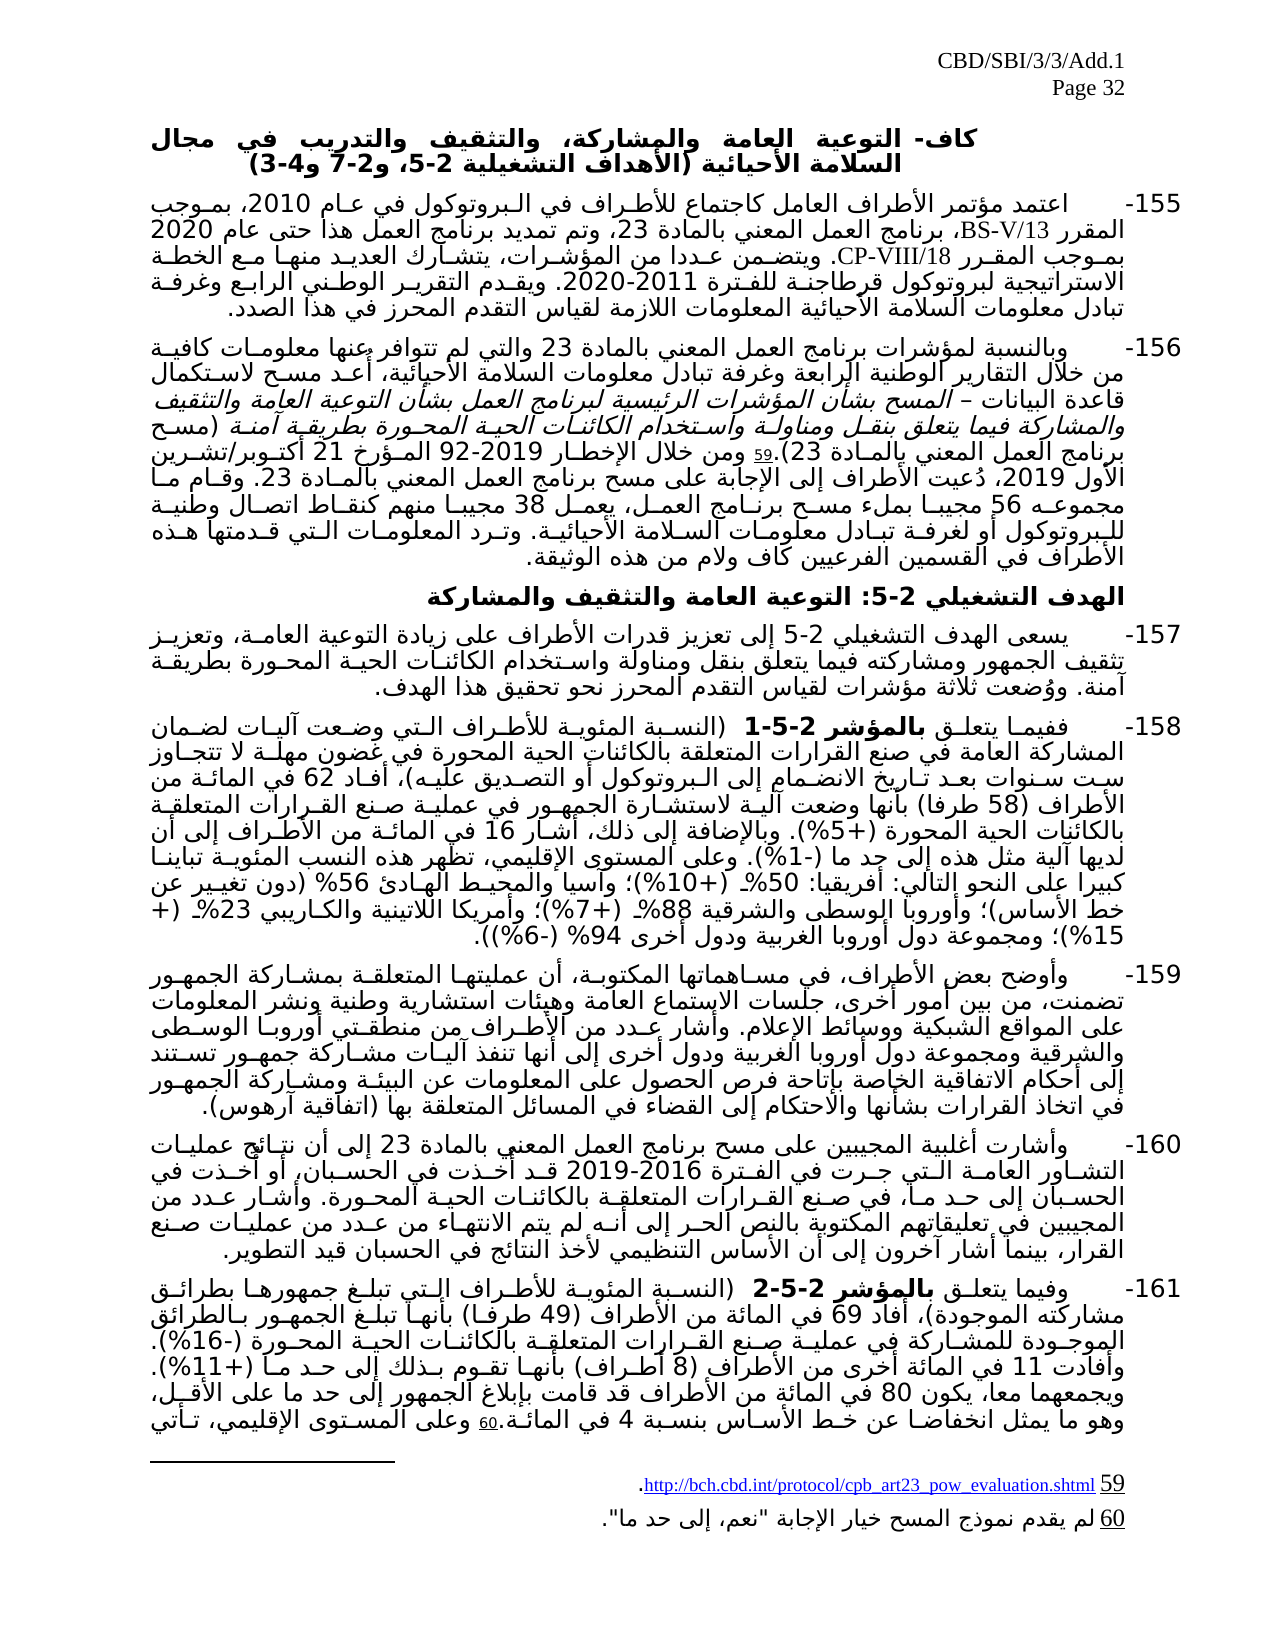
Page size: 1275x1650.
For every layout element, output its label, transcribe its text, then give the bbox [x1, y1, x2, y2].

list وأشارت أغلبية المجيبين على مسح برنامج العمل المعني بالمادة 23 إلى أن نتائج عمليات التشاور العامة التي جرت في الفترة 2016-2019 قد أُخذت في الحسبان، أو أُخذت في الحسبان إلى حد ما، في صنع القرارات المتعلقة بالكائنات الحية المحورة. وأشار عدد من المجيبين في تعليقاتهم المكتوبة بالنص الحر إلى أنه لم يتم الانتهاء من عدد من عمليات صنع القرار، بينما أشار آخرون إلى أن الأساس التنظيمي لأخذ النتائج في الحسبان قيد التطوير. [150, 1133, 1125, 1264]
list وبالنسبة لمؤشرات برنامج العمل المعني بالمادة 23 والتي لم تتوافر عنها معلومات كافية من خلال التقارير الوطنية الرابعة وغرفة تبادل معلومات السلامة الأحيائية، أُعد مسح لاستكمال قاعدة البيانات – المسح بشأن المؤشرات الرئيسية لبرنامج العمل بشأن التوعية العامة والتثقيف والمشاركة فيما يتعلق بنقل ومناولة واستخدام الكائنات الحية المحورة بطريقة آمنة (مسح برنامج العمل المعني بالمادة 23). ومن خلال الإخطار 2019-92 المؤرخ 21 أكتوبر/تشرين الأول 2019، دُعيت الأطراف إلى الإجابة على مسح برنامج العمل المعني بالمادة 23. وقام ما مجموعه 56 مجيبا بملء مسح برنامج العمل، يعمل 38 مجيبا منهم كنقاط اتصال وطنية للبروتوكول أو لغرفة تبادل معلومات السلامة الأحيائية. وترد المعلومات التي قدمتها هذه الأطراف في القسمين الفرعيين كاف ولام من هذه الوثيقة. [150, 335, 1125, 572]
list يسعى الهدف التشغيلي 2-5 إلى تعزيز قدرات الأطراف على زيادة التوعية العامة، وتعزيز تثقيف الجمهور ومشاركته فيما يتعلق بنقل ومناولة واستخدام الكائنات الحية المحورة بطريقة آمنة. ووُضعت ثلاثة مؤشرات لقياس التقدم المحرز نحو تحقيق هذا الهدف. [150, 623, 1125, 702]
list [150, 1277, 1125, 1434]
list وأوضح بعض الأطراف، في مساهماتها المكتوبة، أن عمليتها المتعلقة بمشاركة الجمهور تضمنت، من بين أمور أخرى، جلسات الاستماع العامة وهيئات استشارية وطنية ونشر المعلومات على المواقع الشبكية ووسائط الإعلام. وأشار عدد من الأطراف من منطقتي أوروبا الوسطى والشرقية ومجموعة دول أوروبا الغربية ودول أخرى إلى أنها تنفذ آليات مشاركة جمهور تستند إلى أحكام الاتفاقية الخاصة بإتاحة فرص الحصول على المعلومات عن البيئة ومشاركة الجمهور في اتخاذ القرارات بشأنها والاحتكام إلى القضاء في المسائل المتعلقة بها (اتفاقية آرهوس). [150, 963, 1125, 1120]
text الهدف التشغيلي 2-5: التوعية العامة والتثقيف والمشاركة [150, 584, 1125, 610]
text كاف- التوعية العامة والمشاركة، والتثقيف والتدريب في مجال السلامة الأحيائية (الأهداف التشغيلية 2-5، و2-7 و4-3) [150, 126, 977, 179]
list ففيما يتعلق بالمؤشر 2-5-1 (النسبة المئوية للأطراف التي وضعت آليات لضمان المشاركة العامة في صنع القرارات المتعلقة بالكائنات الحية المحورة في غضون مهلة لا تتجاوز ست سنوات بعد تاريخ الانضمام إلى البروتوكول أو التصديق عليه)، أفاد 62 في المائة من الأطراف (58 طرفا) بأنها وضعت آلية لاستشارة الجمهور في عملية صنع القرارات المتعلقة بالكائنات الحية المحورة (+5%). وبالإضافة إلى ذلك، أشار 16 في المائة من الأطراف إلى أن لديها آلية مثل هذه إلى حد ما (-1%). وعلى المستوى الإقليمي، تظهر هذه النسب المئوية تباينا كبيرا على النحو التالي: أفريقيا: 50% (+10%)؛ وآسيا والمحيط الهادئ 56% (دون تغيير عن خط الأساس)؛ وأوروبا الوسطى والشرقية 88% (+7%)؛ وأمريكا اللاتينية والكاريبي 23% (+15%)؛ ومجموعة دول أوروبا الغربية ودول أخرى 94% (-6%)). [150, 714, 1125, 950]
list اعتمد مؤتمر الأطراف العامل كاجتماع للأطراف في البروتوكول في عام 2010، بموجب المقرر BS-V/13، برنامج العمل المعني بالمادة 23، وتم تمديد برنامج العمل هذا حتى عام 2020 بموجب المقرر CP-VIII/18. ويتضمن عددا من المؤشرات، يتشارك العديد منها مع الخطة الاستراتيجية لبروتوكول قرطاجنة للفترة 2011-2020. ويقدم التقرير الوطني الرابع وغرفة تبادل معلومات السلامة الأحيائية المعلومات اللازمة لقياس التقدم المحرز في هذا الصدد. [150, 191, 1125, 323]
